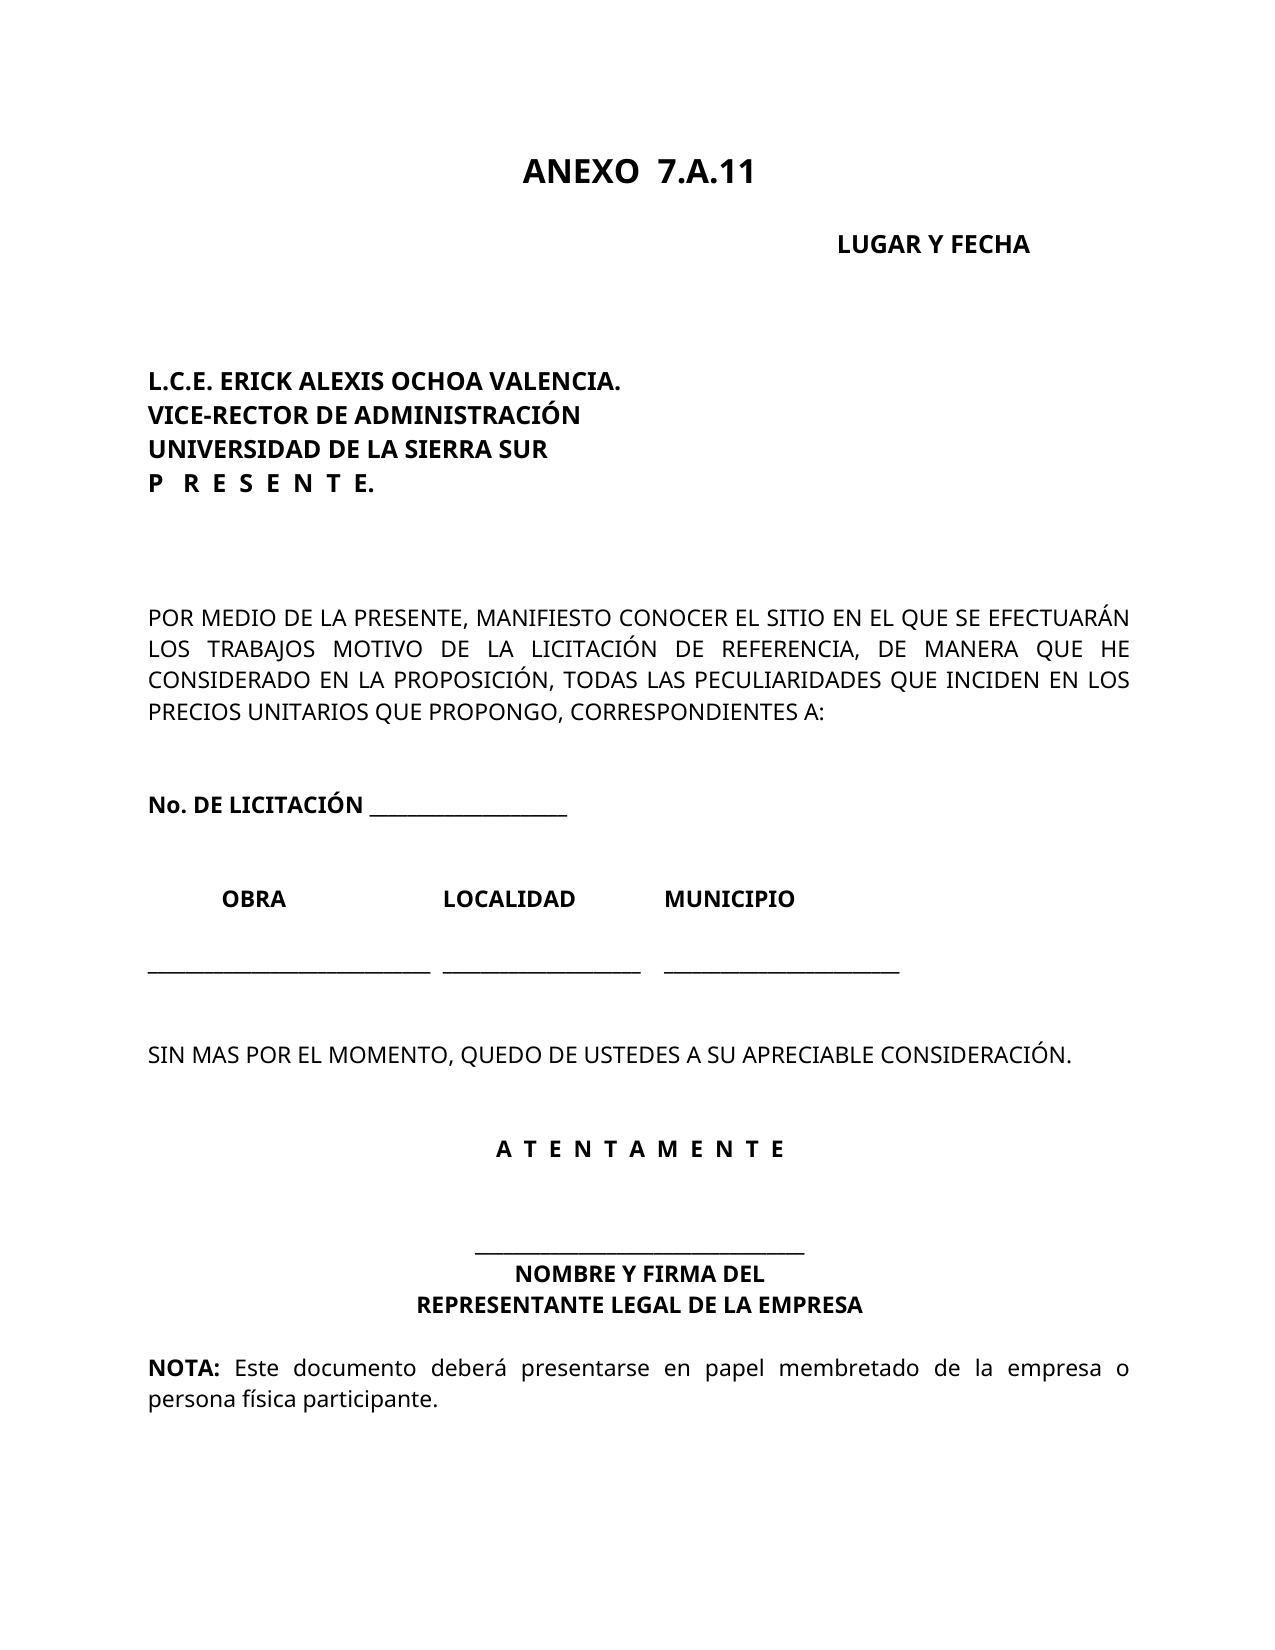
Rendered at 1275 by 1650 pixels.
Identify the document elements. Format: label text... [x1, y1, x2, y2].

text OBRA LOCALIDAD MUNICIPIO [148, 883, 1132, 914]
text SIN MAS POR EL MOMENTO, QUEDO DE USTEDES A SU APRECIABLE CONSIDERACIÓN. [148, 1039, 1132, 1071]
text UNIVERSIDAD DE [148, 432, 1132, 466]
text ______________________________ _____________________ _________________________ [148, 946, 1132, 977]
text NOTA: Este documento deberá presentarse en papel membretado de la empresa o persona física participante. [148, 1352, 1132, 1414]
text ___________________________________ [148, 1227, 1132, 1258]
text L.C.E. ERICK ALEXIS OCHOA VALENCIA. [148, 363, 1132, 397]
text LUGAR Y FECHA [148, 227, 1132, 261]
text VICE-RECTOR DE ADMINISTRACIÓN [148, 397, 1132, 432]
text POR MEDIO DE , MANIFIESTO CONOCER EL SITIO EN EL QUE SE EFECTUARÁN LOS TRABAJOS MOTIVO DE REFERENCIA, DE MANERA QUE HE CONSIDERADO EN , TODAS LAS PECULIARIDADES QUE INCIDEN EN LOS PRECIOS UNITARIOS QUE PROPONGO, CORRESPONDIENTES A: [148, 602, 1132, 727]
text A T E N T A M E N T E [148, 1133, 1132, 1164]
text No. DE LICITACIÓN _____________________ [148, 789, 1132, 821]
text REPRESENTANTE LEGAL DE [148, 1289, 1132, 1321]
text P R E S E N T E. [148, 466, 1132, 500]
text NOMBRE Y FIRMA DEL [148, 1258, 1132, 1289]
text ANEXO 7.A.11 [148, 148, 1132, 193]
